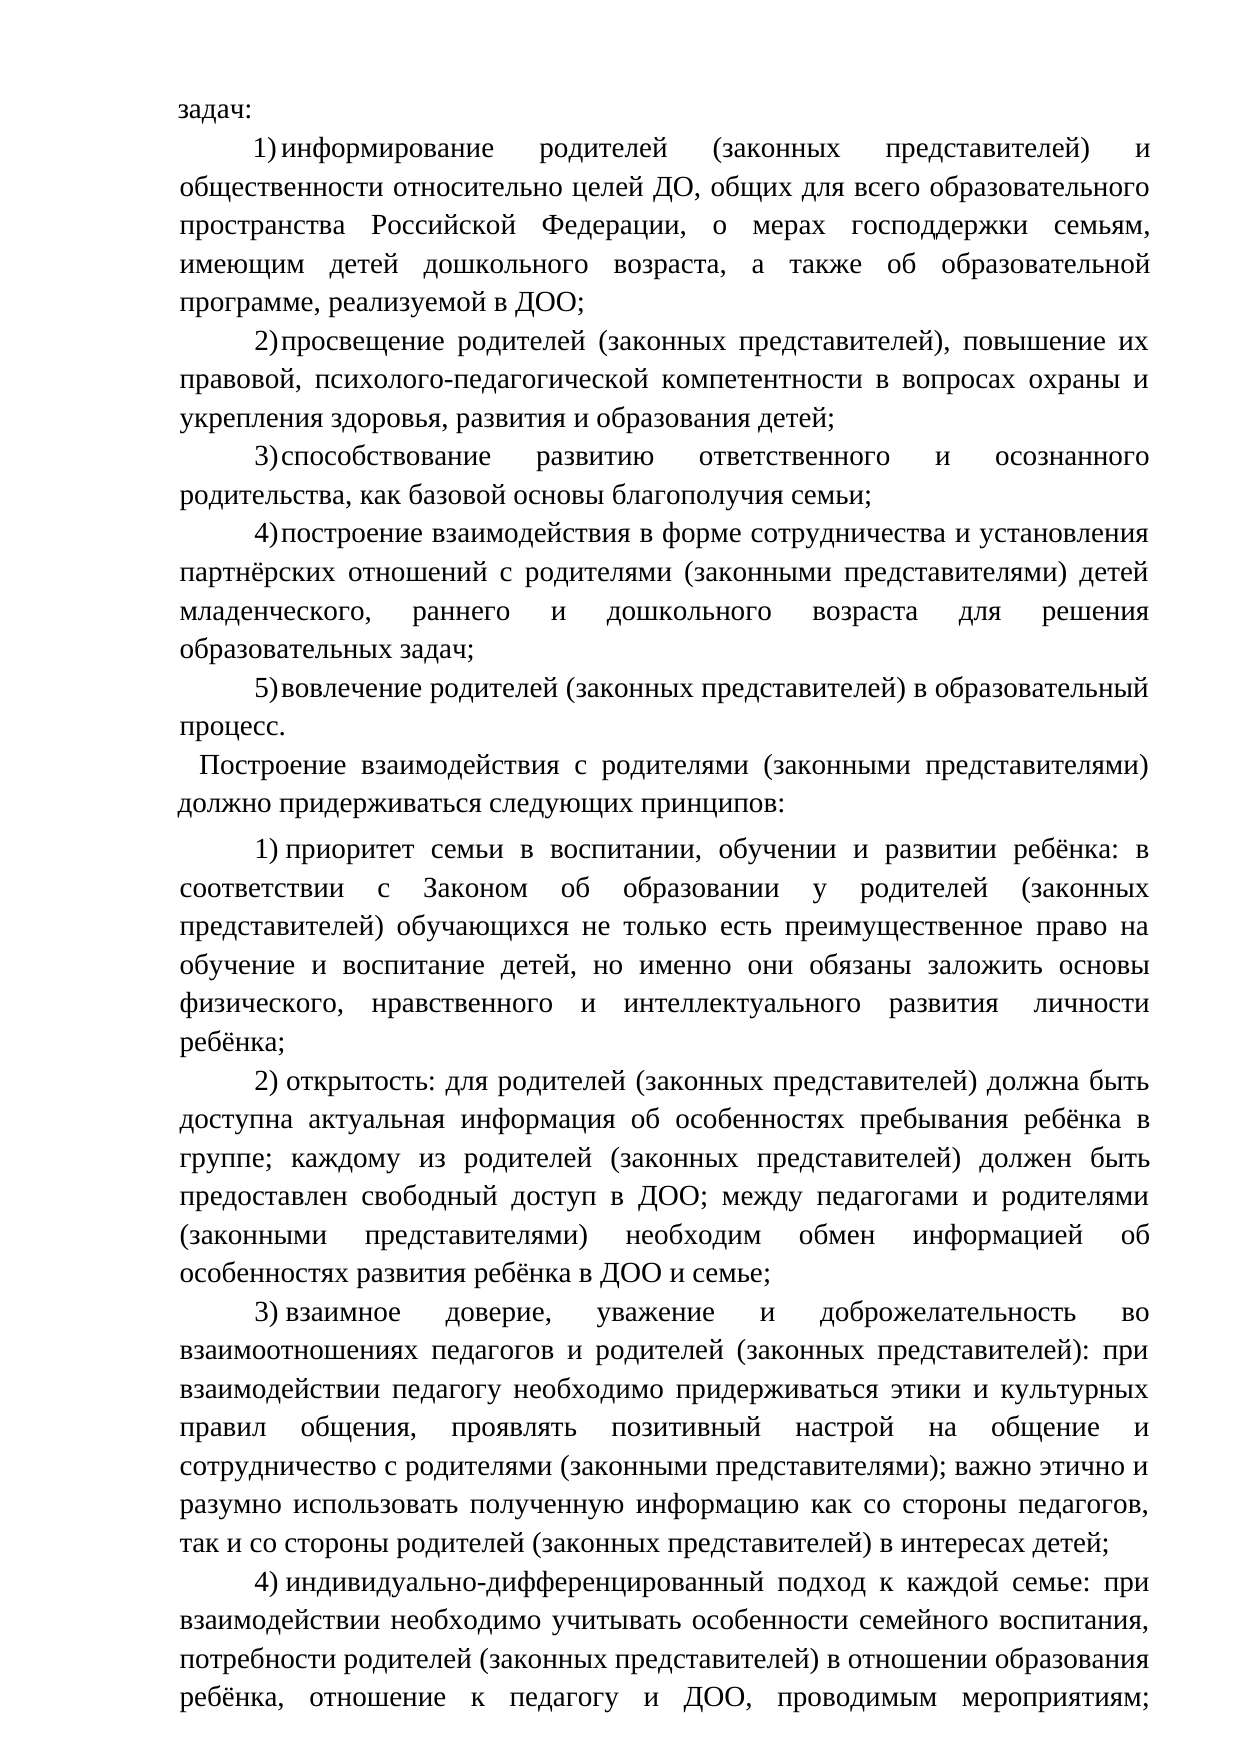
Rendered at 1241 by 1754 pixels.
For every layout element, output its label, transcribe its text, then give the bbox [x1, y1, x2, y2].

list вовлечение родителей (законных представителей) в образовательный процесс. [179, 670, 1150, 742]
list просвещение родителей (законных представителей), повышение их правовой, психолого-педагогической компетентности в вопросах охраны и укрепления здоровья, развития и образования детей; [179, 323, 1149, 433]
list приоритет семьи в воспитании, обучении и развитии ребёнка: в соответствии с Законом об образовании у родителей (законных представителей) обучающихся не только есть преимущественное право на обучение и воспитание детей, но именно они обязаны заложить основы физического, нравственного и интеллектуального развития личности ребёнка; [179, 831, 1150, 1058]
text Построение взаимодействия с родителями (законными представителями) должно придерживаться следующих принципов: [177, 747, 1149, 819]
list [179, 1564, 1150, 1713]
list способствование развитию ответственного и осознанного родительства, как базовой основы благополучия семьи; [179, 438, 1149, 511]
list взаимное доверие, уважение и доброжелательность во взаимоотношениях педагогов и родителей (законных представителей): при взаимодействии педагогу необходимо придерживаться этики и культурных правил общения, проявлять позитивный настрой на общение и сотрудничество с родителями (законными представителями); важно этично и разумно использовать полученную информацию как со стороны педагогов, так и со стороны родителей (законных представителей) в интересах детей; [179, 1294, 1149, 1559]
list открытость: для родителей (законных представителей) должна быть доступна актуальная информация об особенностях пребывания ребёнка в группе; каждому из родителей (законных представителей) должен быть предоставлен свободный доступ в ДОО; между педагогами и родителями (законными представителями) необходим обмен информацией об особенностях развития ребёнка в ДОО и семье; [179, 1063, 1150, 1289]
list информирование родителей (законных представителей) и общественности относительно целей ДО, общих для всего образовательного пространства Российской Федерации, о мерах господдержки семьям, имеющим детей дошкольного возраста, а также об образовательной программе, реализуемой в ДОО; [179, 130, 1150, 318]
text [177, 92, 1151, 125]
list построение взаимодействия в форме сотрудничества и установления партнёрских отношений с родителями (законными представителями) детей младенческого, раннего и дошкольного возраста для решения образовательных задач; [179, 516, 1149, 665]
